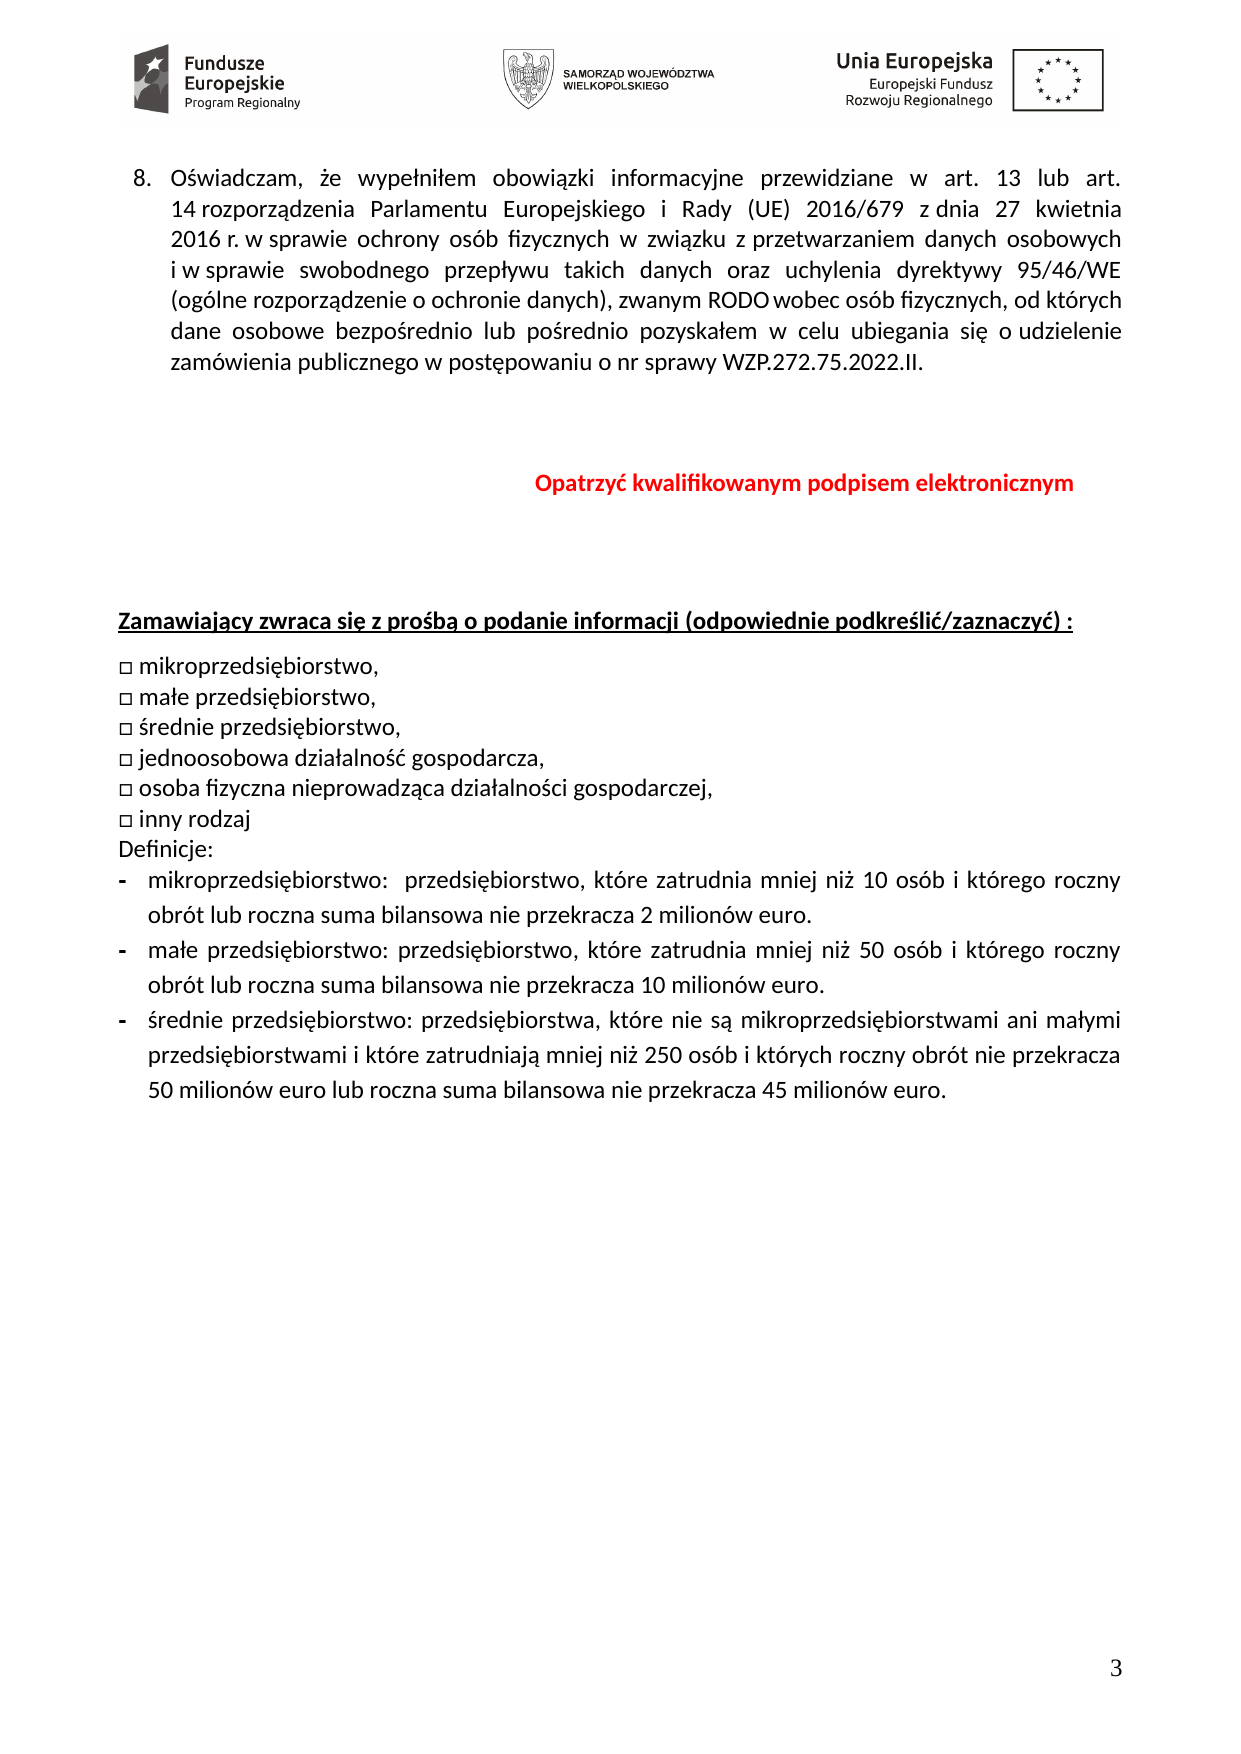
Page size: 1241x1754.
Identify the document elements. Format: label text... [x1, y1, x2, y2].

text □ małe przedsiębiorstwo, [118, 681, 1122, 712]
text □ osoba fizyczna nieprowadząca działalności gospodarczej, [118, 773, 1122, 803]
text □ średnie przedsiębiorstwo, [118, 712, 1122, 742]
text Definicje: [118, 834, 1122, 864]
text □ mikroprzedsiębiorstwo, [118, 651, 1122, 681]
list mikroprzedsiębiorstwo: przedsiębiorstwo, które zatrudnia mniej niż 10 osób i którego roczny obrót lub roczna suma bilansowa nie przekracza 2 milionów euro. [118, 864, 1122, 930]
text Zamawiający zwraca się z prośbą o podanie informacji (odpowiednie podkreślić/zaznaczyć) : [118, 605, 1122, 635]
text □ inny rodzaj [118, 803, 1122, 834]
text □ jednoosobowa działalność gospodarcza, [118, 742, 1122, 773]
picture [118, 29, 1123, 130]
list średnie przedsiębiorstwo: przedsiębiorstwa, które nie są mikroprzedsiębiorstwami ani małymi przedsiębiorstwami i które zatrudniają mniej niż 250 osób i których roczny obrót nie przekracza 50 milionów euro lub roczna suma bilansowa nie przekracza 45 milionów euro. [118, 1004, 1122, 1105]
list małe przedsiębiorstwo: przedsiębiorstwo, które zatrudnia mniej niż 50 osób i którego roczny obrót lub roczna suma bilansowa nie przekracza 10 milionów euro. [118, 934, 1122, 1000]
text Opatrzyć kwalifikowanym podpisem elektronicznym [487, 468, 1122, 498]
list Oświadczam, że wypełniłem obowiązki informacyjne przewidziane w art. 13 lub art. 14 rozporządzenia Parlamentu Europejskiego i Rady (UE) 2016/679 z dnia 27 kwietnia 2016 r. w sprawie ochrony osób fizycznych w związku z przetwarzaniem danych osobowych i w sprawie swobodnego przepływu takich danych oraz uchylenia dyrektywy 95/46/WE (ogólne rozporządzenie o ochronie danych), zwanym RODO wobec osób fizycznych, od których dane osobowe bezpośrednio lub pośrednio pozyskałem w celu ubiegania się o udzielenie zamówienia publicznego w postępowaniu o nr sprawy WZP.272.75.2022.II. [133, 162, 1122, 376]
